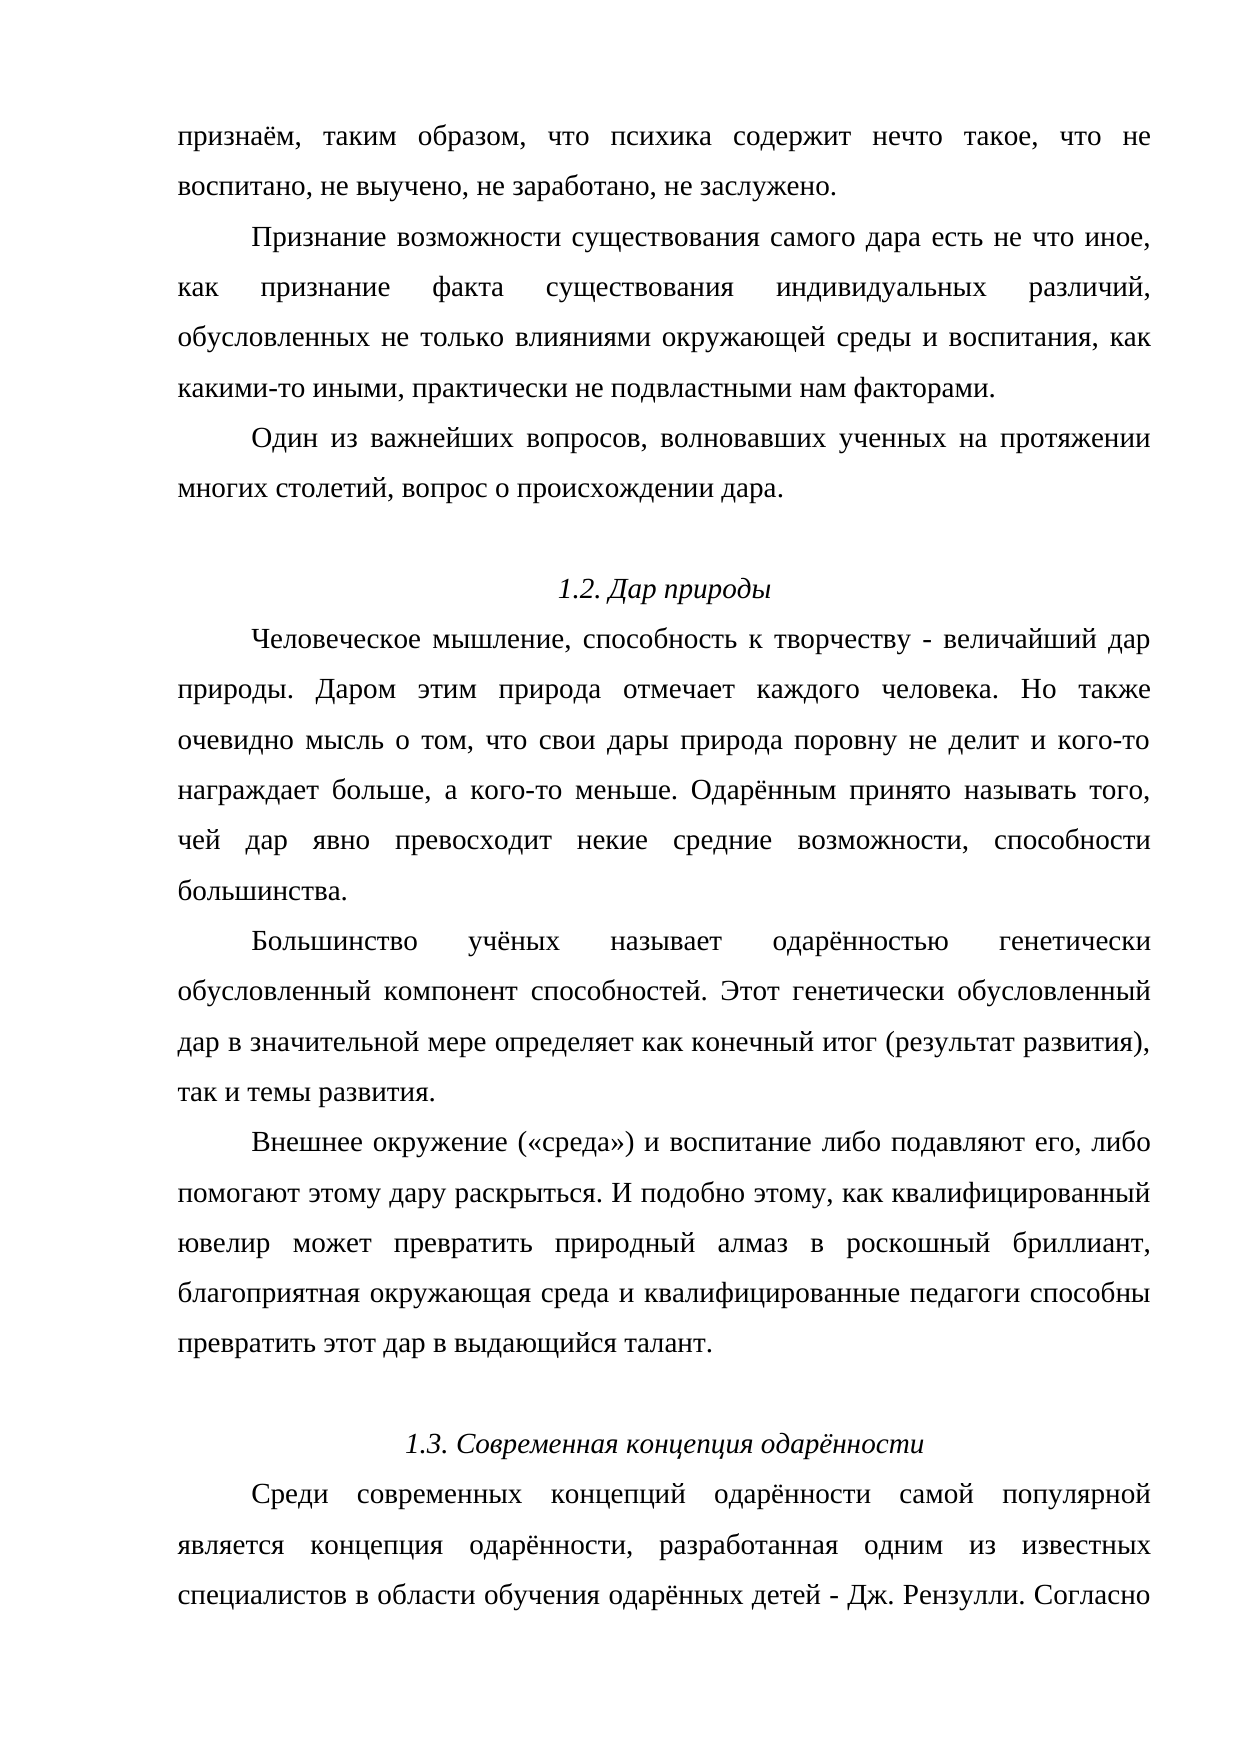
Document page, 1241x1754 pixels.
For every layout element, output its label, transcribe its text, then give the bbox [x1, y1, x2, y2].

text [177, 118, 1152, 202]
subtitle 1.2. Дар природы [177, 571, 1152, 604]
subtitle 1.3. Современная концепция одарённости [177, 1426, 1152, 1460]
text Человеческое мышление, способность к творчеству - величайший дар природы. Даром этим природа отмечает каждого человека. Но также очевидно мысль о том, что свои дары природа поровну не делит и кого-то награждает больше, а кого-то меньше. Одарённым принято называть того, чей дар явно превосходит некие средние возможности, способности большинства. [177, 621, 1152, 906]
text Большинство учёных называет одарённостью генетически обусловленный компонент способностей. Этот генетически обусловленный дар в значительной мере определяет как конечный итог (результат развития), так и темы развития. [177, 923, 1152, 1108]
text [177, 1477, 1152, 1611]
text Признание возможности существования самого дара есть не что иное, как признание факта существования индивидуальных различий, обусловленных не только влияниями окружающей среды и воспитания, как какими-то иными, практически не подвластными нам факторами. [177, 219, 1152, 403]
text Один из важнейших вопросов, волновавших ученных на протяжении многих столетий, вопрос о происхождении дара. [177, 420, 1152, 504]
text Внешнее окружение («среда») и воспитание либо подавляют его, либо помогают этому дару раскрыться. И подобно этому, как квалифицированный ювелир может превратить природный алмаз в роскошный бриллиант, благоприятная окружающая среда и квалифицированные педагоги способны превратить этот дар в выдающийся талант. [177, 1124, 1152, 1359]
